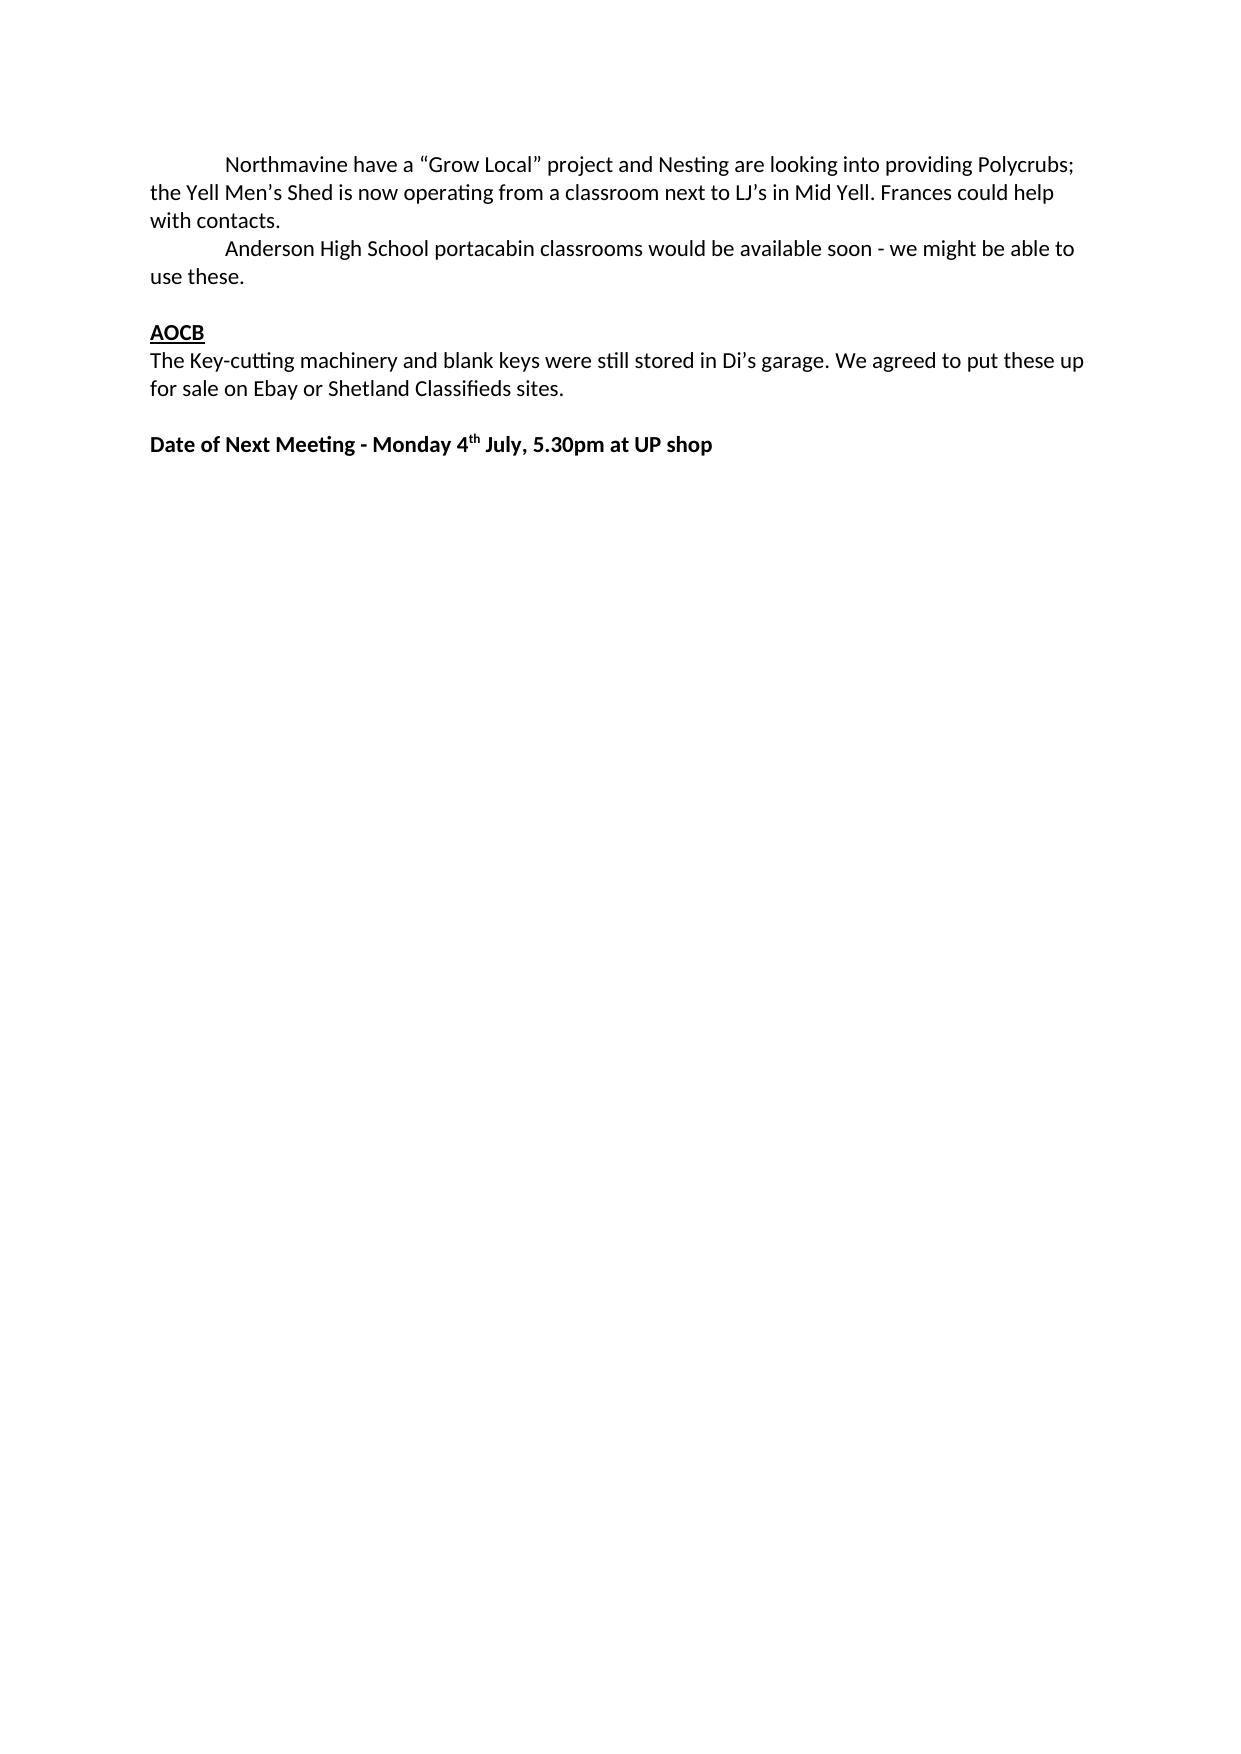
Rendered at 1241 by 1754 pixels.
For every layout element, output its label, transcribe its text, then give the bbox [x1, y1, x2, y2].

text AOCB [150, 318, 1090, 346]
text Northmavine have a “Grow Local” project and Nesting are looking into providing Polycrubs; the Yell Men’s Shed is now operating from a classroom next to LJ’s in Mid Yell. Frances could help with contacts. [150, 150, 1090, 234]
text Anderson High School portacabin classrooms would be available soon - we might be able to use these. [150, 234, 1090, 290]
text Date of Next Meeting - Monday 4th July, 5.30pm at UP shop [150, 430, 1090, 458]
text The Key-cutting machinery and blank keys were still stored in Di’s garage. We agreed to put these up for sale on Ebay or Shetland Classifieds sites. [150, 346, 1090, 402]
